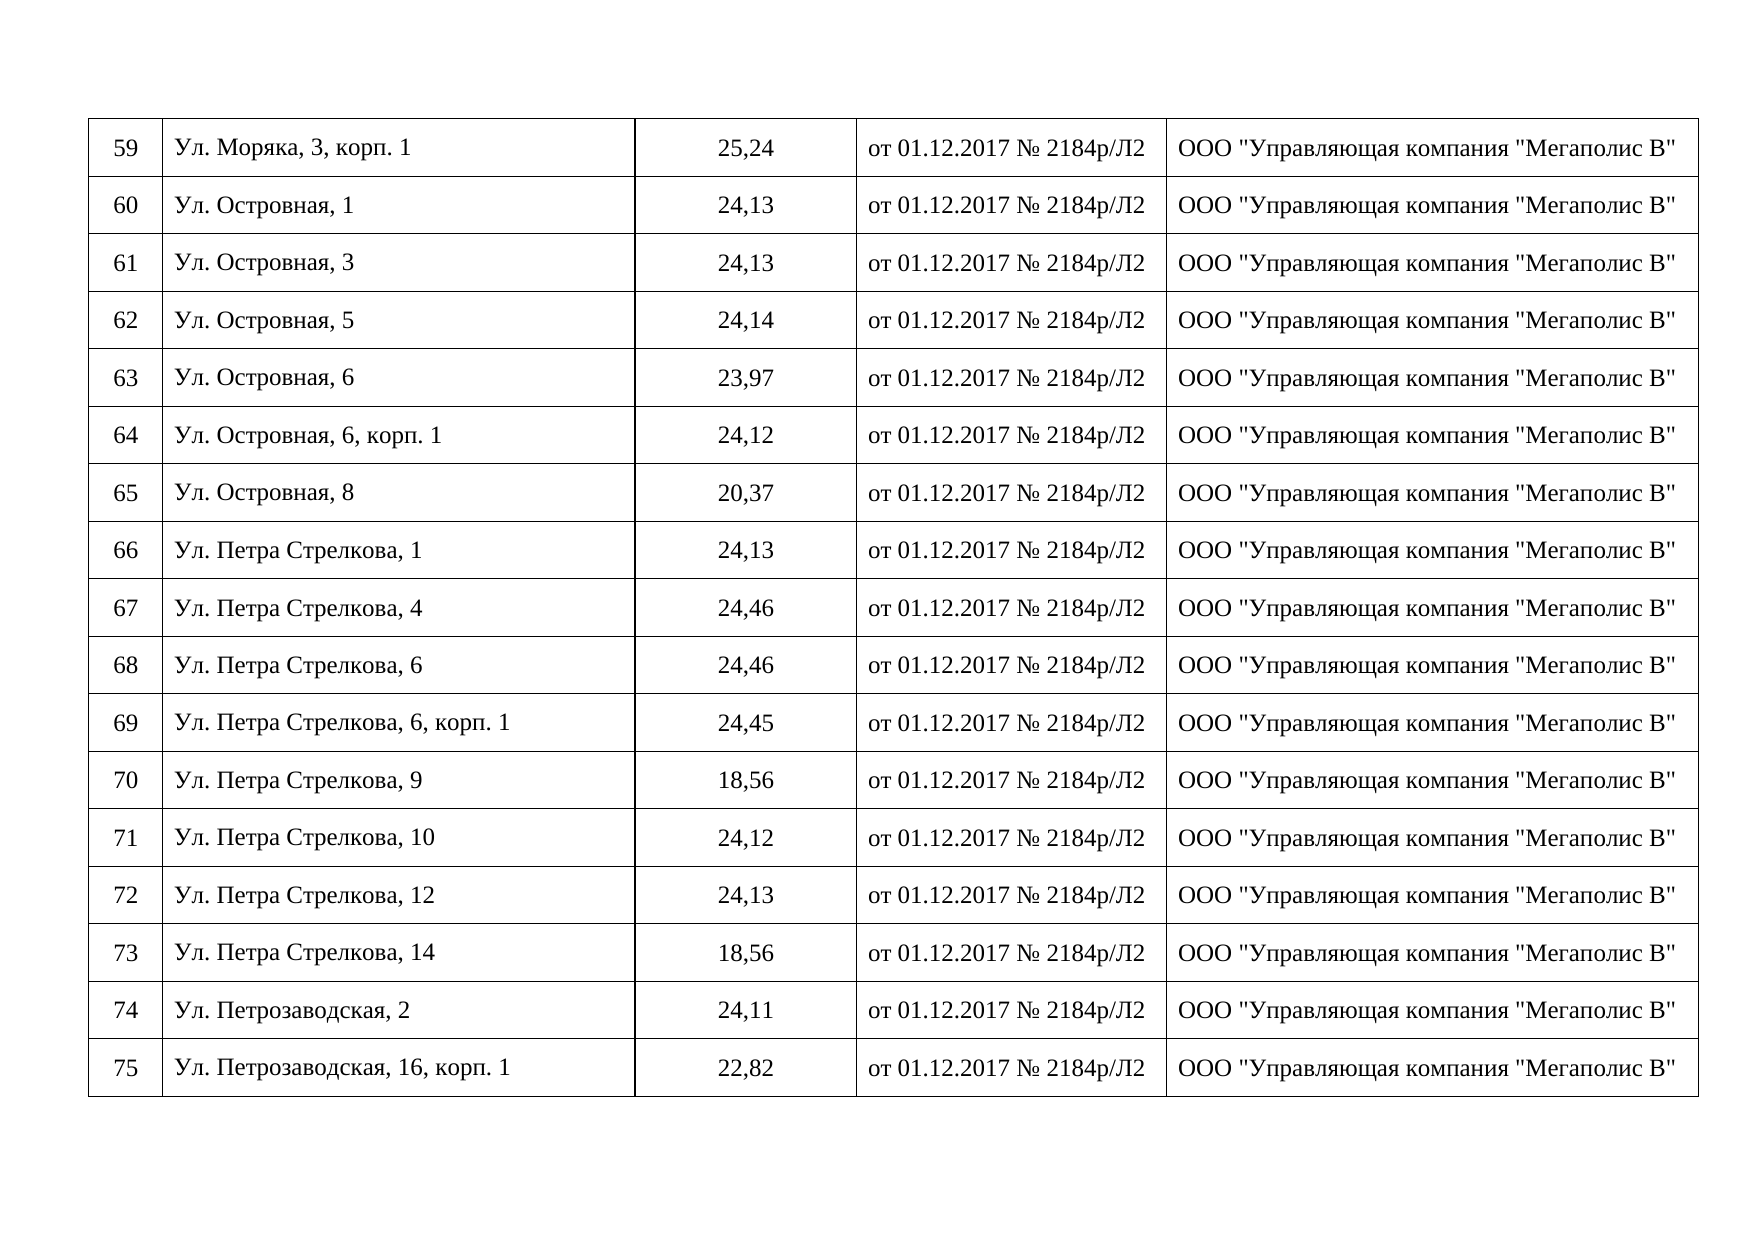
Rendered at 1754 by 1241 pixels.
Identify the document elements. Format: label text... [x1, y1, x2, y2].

table_cell 71 [89, 809, 162, 866]
table_cell от 01.12.2017 № 2184р/Л2 [857, 924, 1166, 981]
table_cell от 01.12.2017 № 2184р/Л2 [857, 407, 1166, 463]
table_cell ООО "Управляющая компания "Мегаполис В" [1167, 177, 1698, 233]
table_cell 70 [89, 752, 162, 808]
table_cell 66 [89, 522, 162, 578]
table_cell 18,56 [636, 752, 856, 808]
table_cell ООО "Управляющая компания "Мегаполис В" [1167, 292, 1698, 348]
table_cell ООО "Управляющая компания "Мегаполис В" [1167, 349, 1698, 406]
table_cell 63 [89, 349, 162, 406]
table_cell ООО "Управляющая компания "Мегаполис В" [1167, 982, 1698, 1038]
table_cell от 01.12.2017 № 2184р/Л2 [857, 464, 1166, 521]
table_cell 25,24 [636, 119, 856, 176]
table_cell 74 [89, 982, 162, 1038]
table_cell 61 [89, 234, 162, 291]
table_cell 64 [89, 407, 162, 463]
table_cell 24,46 [636, 579, 856, 636]
table_cell ООО "Управляющая компания "Мегаполис В" [1167, 464, 1698, 521]
table_cell ООО "Управляющая компания "Мегаполис В" [1167, 407, 1698, 463]
table_cell Ул. Островная, 1 [163, 177, 634, 233]
table_cell 75 [89, 1039, 162, 1096]
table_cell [857, 119, 1166, 176]
table_cell Ул. Островная, 6, корп. 1 [163, 407, 634, 463]
table_cell 24,13 [636, 867, 856, 923]
table_cell 69 [89, 694, 162, 751]
table_cell Ул. Петрозаводская, 2 [163, 982, 634, 1038]
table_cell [1167, 1039, 1698, 1096]
table_cell 59 [89, 119, 162, 176]
table_cell от 01.12.2017 № 2184р/Л2 [857, 579, 1166, 636]
table_cell Ул. Островная, 5 [163, 292, 634, 348]
table_cell от 01.12.2017 № 2184р/Л2 [857, 867, 1166, 923]
table_cell 68 [89, 637, 162, 693]
table_cell Ул. Петра Стрелкова, 6 [163, 637, 634, 693]
table_cell от 01.12.2017 № 2184р/Л2 [857, 349, 1166, 406]
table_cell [1167, 119, 1698, 176]
table_cell от 01.12.2017 № 2184р/Л2 [857, 177, 1166, 233]
table_cell ООО "Управляющая компания "Мегаполис В" [1167, 809, 1698, 866]
table_cell Ул. Петра Стрелкова, 10 [163, 809, 634, 866]
table_cell от 01.12.2017 № 2184р/Л2 [857, 637, 1166, 693]
table_cell 24,11 [636, 982, 856, 1038]
table_cell от 01.12.2017 № 2184р/Л2 [857, 292, 1166, 348]
table_cell ООО "Управляющая компания "Мегаполис В" [1167, 637, 1698, 693]
table_cell ООО "Управляющая компания "Мегаполис В" [1167, 579, 1698, 636]
table_cell от 01.12.2017 № 2184р/Л2 [857, 522, 1166, 578]
table_cell ООО "Управляющая компания "Мегаполис В" [1167, 522, 1698, 578]
table_cell 62 [89, 292, 162, 348]
table_cell Ул. Островная, 8 [163, 464, 634, 521]
table_cell Ул. Петра Стрелкова, 6, корп. 1 [163, 694, 634, 751]
table_cell от 01.12.2017 № 2184р/Л2 [857, 752, 1166, 808]
table_cell 24,13 [636, 234, 856, 291]
table_cell от 01.12.2017 № 2184р/Л2 [857, 234, 1166, 291]
table_cell ООО "Управляющая компания "Мегаполис В" [1167, 867, 1698, 923]
table_cell Ул. Островная, 3 [163, 234, 634, 291]
table_cell 67 [89, 579, 162, 636]
table_cell 72 [89, 867, 162, 923]
table_cell 24,46 [636, 637, 856, 693]
table_cell Ул. Петра Стрелкова, 9 [163, 752, 634, 808]
table_cell Ул. Петрозаводская, 16, корп. 1 [163, 1039, 634, 1096]
table_cell 22,82 [636, 1039, 856, 1096]
table_cell 23,97 [636, 349, 856, 406]
table_cell ООО "Управляющая компания "Мегаполис В" [1167, 924, 1698, 981]
table_cell от 01.12.2017 № 2184р/Л2 [857, 809, 1166, 866]
table_cell 24,13 [636, 177, 856, 233]
table_cell Ул. Петра Стрелкова, 12 [163, 867, 634, 923]
table_cell 24,14 [636, 292, 856, 348]
table_cell ООО "Управляющая компания "Мегаполис В" [1167, 694, 1698, 751]
table_cell 73 [89, 924, 162, 981]
table_cell 65 [89, 464, 162, 521]
table_cell Ул. Петра Стрелкова, 1 [163, 522, 634, 578]
table_cell Ул. Петра Стрелкова, 14 [163, 924, 634, 981]
table_cell Ул. Островная, 6 [163, 349, 634, 406]
table_cell Ул. Моряка, 3, корп. 1 [163, 119, 634, 176]
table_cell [857, 1039, 1166, 1096]
table_cell 20,37 [636, 464, 856, 521]
table_cell ООО "Управляющая компания "Мегаполис В" [1167, 234, 1698, 291]
table_cell Ул. Петра Стрелкова, 4 [163, 579, 634, 636]
table_cell 24,45 [636, 694, 856, 751]
table_cell 60 [89, 177, 162, 233]
table_cell от 01.12.2017 № 2184р/Л2 [857, 694, 1166, 751]
table_cell 24,12 [636, 407, 856, 463]
table_cell 24,12 [636, 809, 856, 866]
table_cell 24,13 [636, 522, 856, 578]
table_cell ООО "Управляющая компания "Мегаполис В" [1167, 752, 1698, 808]
table_cell от 01.12.2017 № 2184р/Л2 [857, 982, 1166, 1038]
table_cell 18,56 [636, 924, 856, 981]
